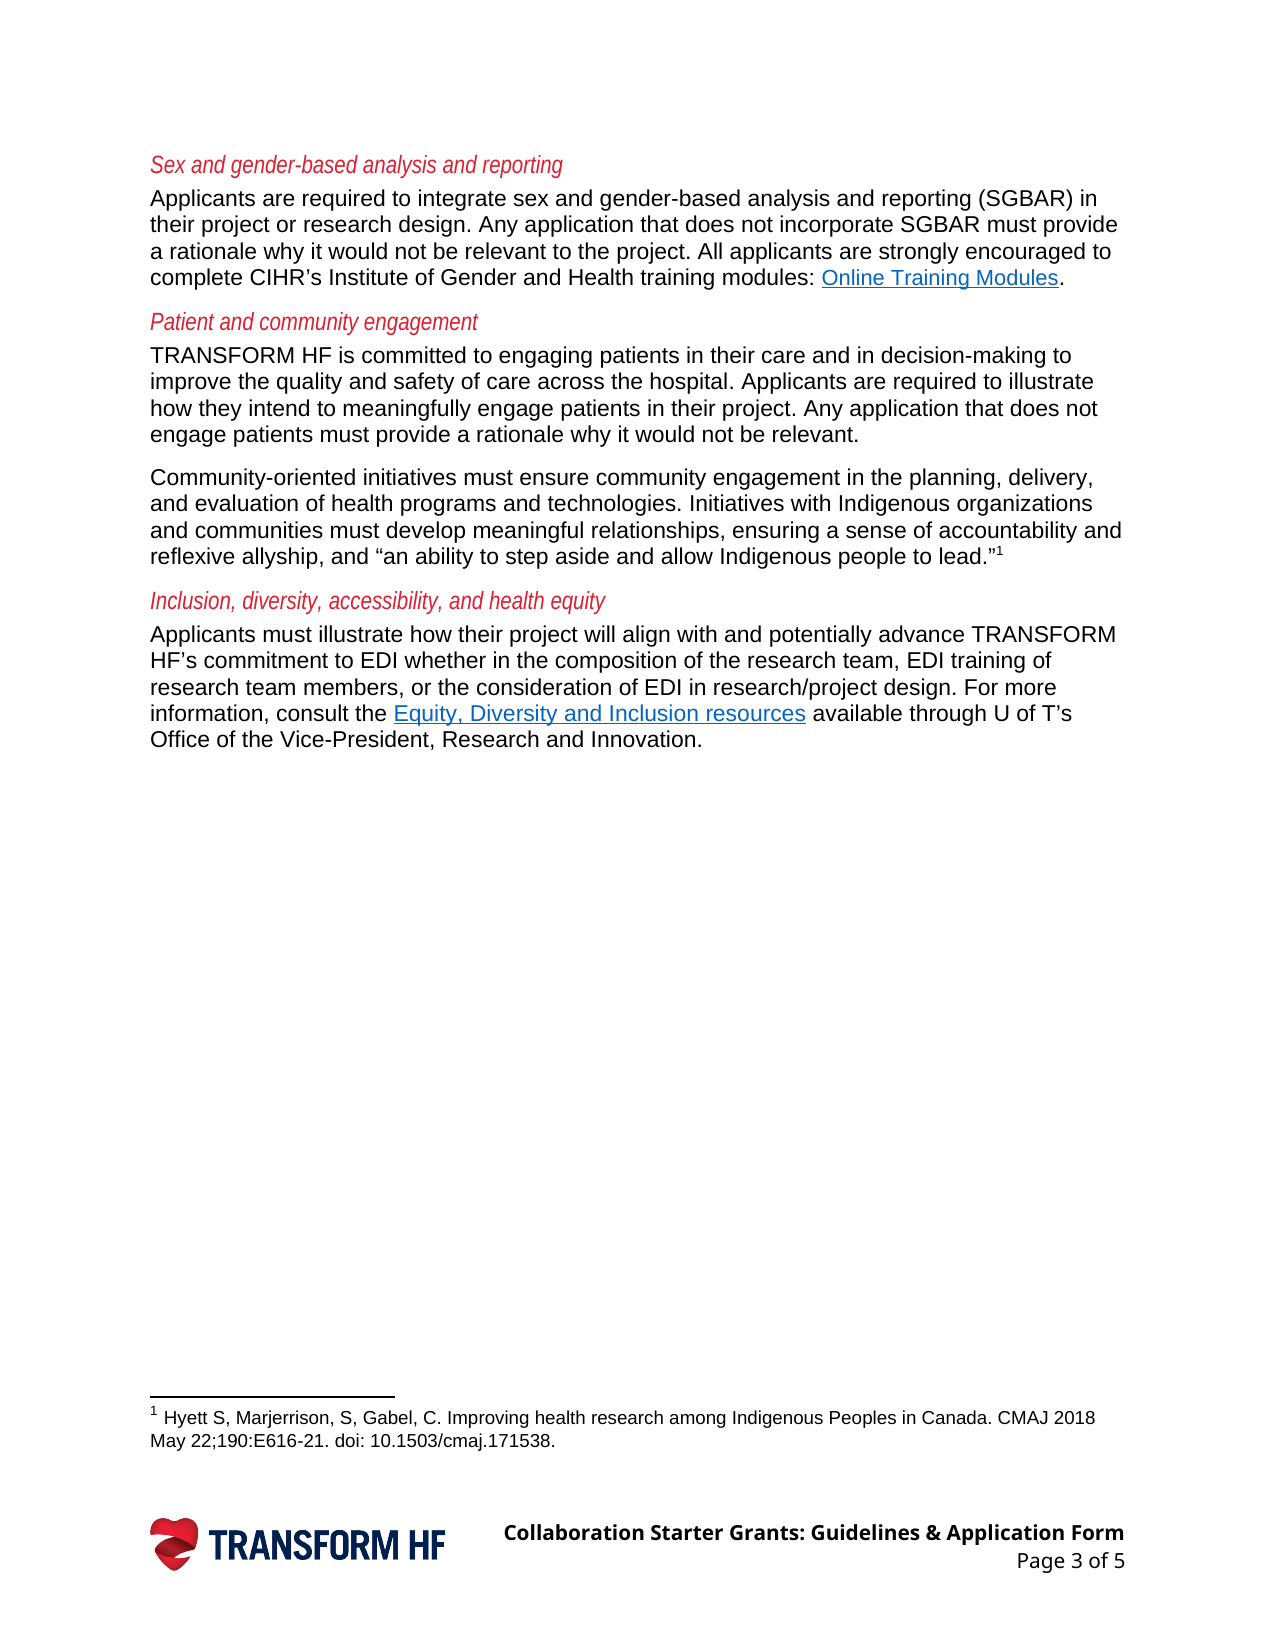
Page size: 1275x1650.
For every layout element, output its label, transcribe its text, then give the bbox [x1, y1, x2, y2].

text TRANSFORM HF is committed to engaging patients in their care and in decision-making to improve the quality and safety of care across the hospital. Applicants are required to illustrate how they intend to meaningfully engage patients in their project. Any application that does not engage patients must provide a rationale why it would not be relevant. [150, 342, 1125, 447]
text Applicants are required to integrate sex and gender-based analysis and reporting (SGBAR) in their project or research design. Any application that does not incorporate SGBAR must provide a rationale why it would not be relevant to the project. All applicants are strongly encouraged to complete CIHR’s Institute of Gender and Health training modules: Online Training Modules. [150, 185, 1125, 290]
text Community-oriented initiatives must ensure community engagement in the planning, delivery, and evaluation of health programs and technologies. Initiatives with Indigenous organizations and communities must develop meaningful relationships, ensuring a sense of accountability and reflexive allyship, and “an ability to step aside and allow Indigenous people to lead.” [150, 464, 1125, 569]
subtitle Inclusion, diversity, accessibility, and health equity [150, 586, 1125, 615]
subtitle Patient and community engagement [150, 307, 1125, 336]
subtitle Sex and gender-based analysis and reporting [150, 150, 1125, 179]
text Applicants must illustrate how their project will align with and potentially advance TRANSFORM HF’s commitment to EDI whether in the composition of the research team, EDI training of research team members, or the consideration of EDI in research/project design. For more information, consult the Equity, Diversity and Inclusion resources available through U of T’s Office of the Vice-President, Research and Innovation. [150, 621, 1125, 753]
picture [150, 1518, 446, 1571]
